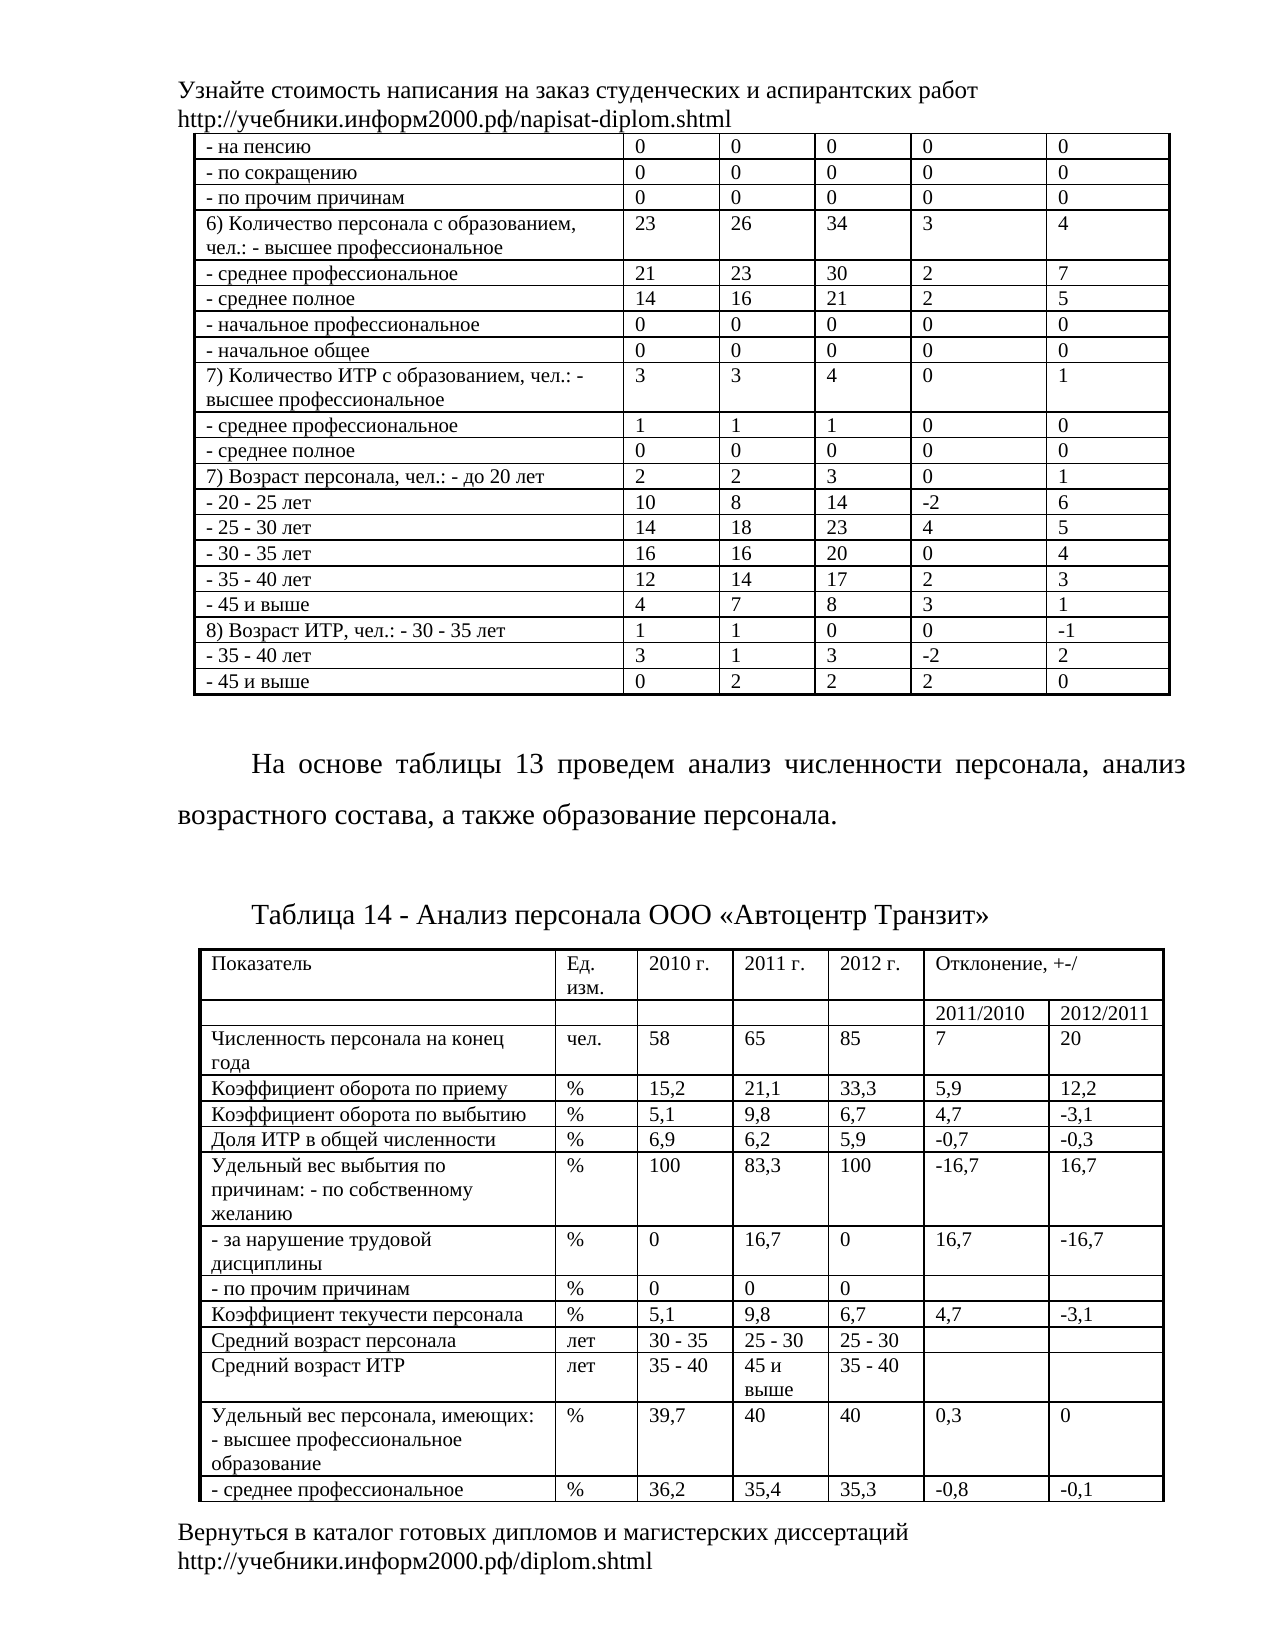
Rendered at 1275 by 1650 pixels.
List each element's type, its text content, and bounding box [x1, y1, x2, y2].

table_cell 1 [624, 618, 719, 642]
table_cell 26 [720, 211, 814, 259]
table_cell [556, 1001, 637, 1025]
table_cell 0 [1047, 185, 1168, 209]
table_cell 3 [912, 211, 1046, 259]
table_cell 39,7 [638, 1403, 732, 1475]
table_cell 12,2 [1050, 1076, 1162, 1100]
table_cell - 35 - 40 лет [196, 643, 623, 667]
table_cell 65 [734, 1026, 828, 1074]
table_cell 0 [624, 160, 719, 184]
table_cell 1 [1047, 363, 1168, 411]
table_cell [925, 1353, 1048, 1401]
table_cell - 45 и выше [196, 592, 623, 616]
table_cell 5,1 [638, 1102, 732, 1126]
table_cell % [556, 1302, 637, 1326]
table_cell 2 [624, 464, 719, 488]
table_cell 9,8 [734, 1102, 828, 1126]
table_cell 21 [816, 286, 910, 310]
table_cell 0 [720, 185, 814, 209]
table_cell 2 [912, 567, 1046, 591]
table_cell [1050, 1276, 1162, 1300]
table_cell чел. [556, 1026, 637, 1074]
table_cell 7 [720, 592, 814, 616]
table_cell - 20 - 25 лет [196, 490, 623, 514]
table_cell 0 [1047, 438, 1168, 462]
table_header 2011 г. [734, 951, 828, 999]
table_cell 16,7 [925, 1227, 1048, 1275]
table_cell 2 [1047, 643, 1168, 667]
table_cell 1 [1047, 592, 1168, 616]
table_cell 1 [720, 643, 814, 667]
table_cell 9,8 [734, 1302, 828, 1326]
table_cell - 25 - 30 лет [196, 515, 623, 539]
table_cell 4 [1047, 541, 1168, 565]
table_cell 0 [912, 338, 1046, 362]
table_cell [638, 1001, 732, 1025]
table_cell -3,1 [1050, 1302, 1162, 1326]
table_cell - 35 - 40 лет [196, 567, 623, 591]
table_cell 2 [720, 669, 814, 693]
table_cell 58 [638, 1026, 732, 1074]
table_cell 21,1 [734, 1076, 828, 1100]
table_cell % [556, 1102, 637, 1126]
table_cell 0 [912, 134, 1046, 158]
table_cell [925, 1328, 1048, 1352]
table_cell 3 [816, 643, 910, 667]
table_cell 30 - 35 [638, 1328, 732, 1352]
table_cell 6,7 [829, 1302, 923, 1326]
table_header 2010 г. [638, 951, 732, 999]
table_cell 12 [624, 567, 719, 591]
table_cell 85 [829, 1026, 923, 1074]
table_cell 6,7 [829, 1102, 923, 1126]
table_cell - по прочим причинам [202, 1276, 555, 1300]
table_cell [202, 1001, 555, 1025]
table_cell 35,4 [734, 1477, 828, 1501]
table_cell 0 [829, 1276, 923, 1300]
table_cell 4 [912, 515, 1046, 539]
table_cell 6 [1047, 490, 1168, 514]
table_cell 8 [816, 592, 910, 616]
table_cell 3 [1047, 567, 1168, 591]
table_cell 0 [912, 413, 1046, 437]
table_cell 16,7 [734, 1227, 828, 1275]
table_cell -0,8 [925, 1477, 1048, 1501]
table_cell [829, 1001, 923, 1025]
table_cell 0 [1047, 338, 1168, 362]
table_cell 6) Количество персонала с образованием, чел.: - высшее профессиональное [196, 211, 623, 259]
table_cell 17 [816, 567, 910, 591]
table_cell 0 [912, 312, 1046, 336]
table_cell 0 [816, 185, 910, 209]
table_cell 2012/2011 [1050, 1001, 1162, 1025]
table_cell 0 [638, 1227, 732, 1275]
table_cell 0 [912, 618, 1046, 642]
table_cell 21 [624, 261, 719, 285]
table_cell % [556, 1276, 637, 1300]
table_cell 0 [624, 338, 719, 362]
table_cell 0 [624, 312, 719, 336]
table_cell 20 [1050, 1026, 1162, 1074]
table_cell - начальное общее [196, 338, 623, 362]
table_cell 4,7 [925, 1102, 1048, 1126]
table_cell 0 [829, 1227, 923, 1275]
table_cell Средний возраст ИТР [202, 1353, 555, 1401]
table_cell 5 [1047, 515, 1168, 539]
table_cell 4 [816, 363, 910, 411]
table_cell 3 [720, 363, 814, 411]
table_cell Численность персонала на конец года [202, 1026, 555, 1074]
table_cell лет [556, 1328, 637, 1352]
table_cell -16,7 [925, 1153, 1048, 1225]
table_cell 2 [912, 286, 1046, 310]
table_cell 25 - 30 [734, 1328, 828, 1352]
table_cell 7 [925, 1026, 1048, 1074]
table_cell 7 [1047, 261, 1168, 285]
table_cell - 45 и выше [196, 669, 623, 693]
table_cell 7) Возраст персонала, чел.: - до 20 лет [196, 464, 623, 488]
table_cell [734, 1001, 828, 1025]
table_cell 23 [720, 261, 814, 285]
table_cell 83,3 [734, 1153, 828, 1225]
table_cell 16 [720, 286, 814, 310]
table_cell 0 [624, 438, 719, 462]
table_cell 40 [734, 1403, 828, 1475]
table_cell % [556, 1477, 637, 1501]
table_cell 0 [638, 1276, 732, 1300]
table_cell 0 [912, 438, 1046, 462]
table_cell 3 [912, 592, 1046, 616]
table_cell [202, 1477, 555, 1501]
table_cell 33,3 [829, 1076, 923, 1100]
table_cell 0 [624, 185, 719, 209]
table_cell % [556, 1127, 637, 1151]
table_cell % [556, 1227, 637, 1275]
table_cell 0 [1047, 413, 1168, 437]
table_cell 7) Количество ИТР с образованием, чел.: - высшее профессиональное [196, 363, 623, 411]
table_cell 25 - 30 [829, 1328, 923, 1352]
table_cell 0 [816, 338, 910, 362]
table_cell 8) Возраст ИТР, чел.: - 30 - 35 лет [196, 618, 623, 642]
table_cell 10 [624, 490, 719, 514]
table_cell 3 [624, 643, 719, 667]
table_cell 16 [624, 541, 719, 565]
table_cell 0 [1050, 1403, 1162, 1475]
table_header Отклонение, +-/ [925, 951, 1162, 999]
table_cell 35,3 [829, 1477, 923, 1501]
table_cell 0 [624, 134, 719, 158]
table_cell 4,7 [925, 1302, 1048, 1326]
table_cell - среднее полное [196, 286, 623, 310]
table_cell - по сокращению [196, 160, 623, 184]
table_cell 2 [720, 464, 814, 488]
table_cell 45 и выше [734, 1353, 828, 1401]
table_cell -0,3 [1050, 1127, 1162, 1151]
table_cell - среднее профессиональное [196, 413, 623, 437]
table_cell 0 [720, 160, 814, 184]
table_cell 1 [720, 413, 814, 437]
table_cell 23 [816, 515, 910, 539]
table_cell Удельный вес выбытия по причинам: - по собственному желанию [202, 1153, 555, 1225]
table_cell - начальное профессиональное [196, 312, 623, 336]
table_cell -2 [912, 643, 1046, 667]
table_cell 16 [720, 541, 814, 565]
table_cell 30 [816, 261, 910, 285]
table_cell 0 [720, 438, 814, 462]
table_cell 16,7 [1050, 1153, 1162, 1225]
table_cell - по прочим причинам [196, 185, 623, 209]
table_cell 2011/2010 [925, 1001, 1048, 1025]
table_cell 20 [816, 541, 910, 565]
table_cell 14 [816, 490, 910, 514]
table_cell [1050, 1353, 1162, 1401]
table_cell -0,1 [1050, 1477, 1162, 1501]
table_cell 0 [720, 338, 814, 362]
table_cell Коэффициент текучести персонала [202, 1302, 555, 1326]
table_cell 0 [624, 669, 719, 693]
table_cell 40 [829, 1403, 923, 1475]
table_cell Средний возраст персонала [202, 1328, 555, 1352]
table_cell 5,1 [638, 1302, 732, 1326]
table_cell 0 [816, 618, 910, 642]
table_cell 0 [1047, 160, 1168, 184]
table_cell 35 - 40 [829, 1353, 923, 1401]
table_cell 3 [816, 464, 910, 488]
table_cell 0 [912, 541, 1046, 565]
table_cell 34 [816, 211, 910, 259]
table_cell - среднее полное [196, 438, 623, 462]
table_cell 2 [912, 669, 1046, 693]
table_cell - среднее профессиональное [196, 261, 623, 285]
table_cell Удельный вес персонала, имеющих: - высшее профессиональное образование [202, 1403, 555, 1475]
table_cell Коэффициент оборота по выбытию [202, 1102, 555, 1126]
table_cell 4 [624, 592, 719, 616]
table_cell 14 [624, 286, 719, 310]
table_cell 0 [912, 160, 1046, 184]
table_cell 0 [1047, 312, 1168, 336]
table_cell 0 [1047, 669, 1168, 693]
table_cell 1 [1047, 464, 1168, 488]
table_cell -1 [1047, 618, 1168, 642]
table_cell Коэффициент оборота по приему [202, 1076, 555, 1100]
table_cell Доля ИТР в общей численности [202, 1127, 555, 1151]
table_cell 5,9 [829, 1127, 923, 1151]
table_cell [925, 1276, 1048, 1300]
table_header 2012 г. [829, 951, 923, 999]
table_cell 8 [720, 490, 814, 514]
table_cell 1 [816, 413, 910, 437]
table_cell 6,2 [734, 1127, 828, 1151]
table_cell 0 [816, 312, 910, 336]
table_cell 5 [1047, 286, 1168, 310]
table_cell 0 [720, 312, 814, 336]
table_cell 0 [816, 438, 910, 462]
table_cell 15,2 [638, 1076, 732, 1100]
table_cell 0 [816, 134, 910, 158]
table_cell 100 [638, 1153, 732, 1225]
table_cell 14 [624, 515, 719, 539]
table_cell 0 [816, 160, 910, 184]
table_cell - 30 - 35 лет [196, 541, 623, 565]
table_header Показатель [202, 951, 555, 999]
table_cell 2 [912, 261, 1046, 285]
table_cell - за нарушение трудовой дисциплины [202, 1227, 555, 1275]
table_cell 1 [624, 413, 719, 437]
table_cell [1050, 1328, 1162, 1352]
table_cell 2 [816, 669, 910, 693]
table_cell 23 [624, 211, 719, 259]
table_cell - на пенсию [196, 134, 623, 158]
table_cell 5,9 [925, 1076, 1048, 1100]
table_cell % [556, 1153, 637, 1225]
table_cell -3,1 [1050, 1102, 1162, 1126]
table_cell 3 [624, 363, 719, 411]
table_cell 1 [720, 618, 814, 642]
text Таблица 14 - Анализ персонала ООО «Автоцентр Транзит» [177, 897, 1186, 931]
table_cell % [556, 1076, 637, 1100]
table_cell -2 [912, 490, 1046, 514]
table_cell 0 [720, 134, 814, 158]
table_cell 14 [720, 567, 814, 591]
table_cell -0,7 [925, 1127, 1048, 1151]
table_header Ед. изм. [556, 951, 637, 999]
table_cell 4 [1047, 211, 1168, 259]
table_cell 18 [720, 515, 814, 539]
table_cell 0 [734, 1276, 828, 1300]
table_cell 6,9 [638, 1127, 732, 1151]
table_cell 35 - 40 [638, 1353, 732, 1401]
table_cell 0 [912, 185, 1046, 209]
table_cell % [556, 1403, 637, 1475]
text На основе таблицы 13 проведем анализ численности персонала, анализ возрастного состава, а также образование персонала. [177, 747, 1186, 830]
table_cell 100 [829, 1153, 923, 1225]
table_cell -16,7 [1050, 1227, 1162, 1275]
table_cell 36,2 [638, 1477, 732, 1501]
table_cell 0 [1047, 134, 1168, 158]
table_cell 0,3 [925, 1403, 1048, 1475]
table_cell 0 [912, 363, 1046, 411]
table_cell 0 [912, 464, 1046, 488]
table_cell лет [556, 1353, 637, 1401]
